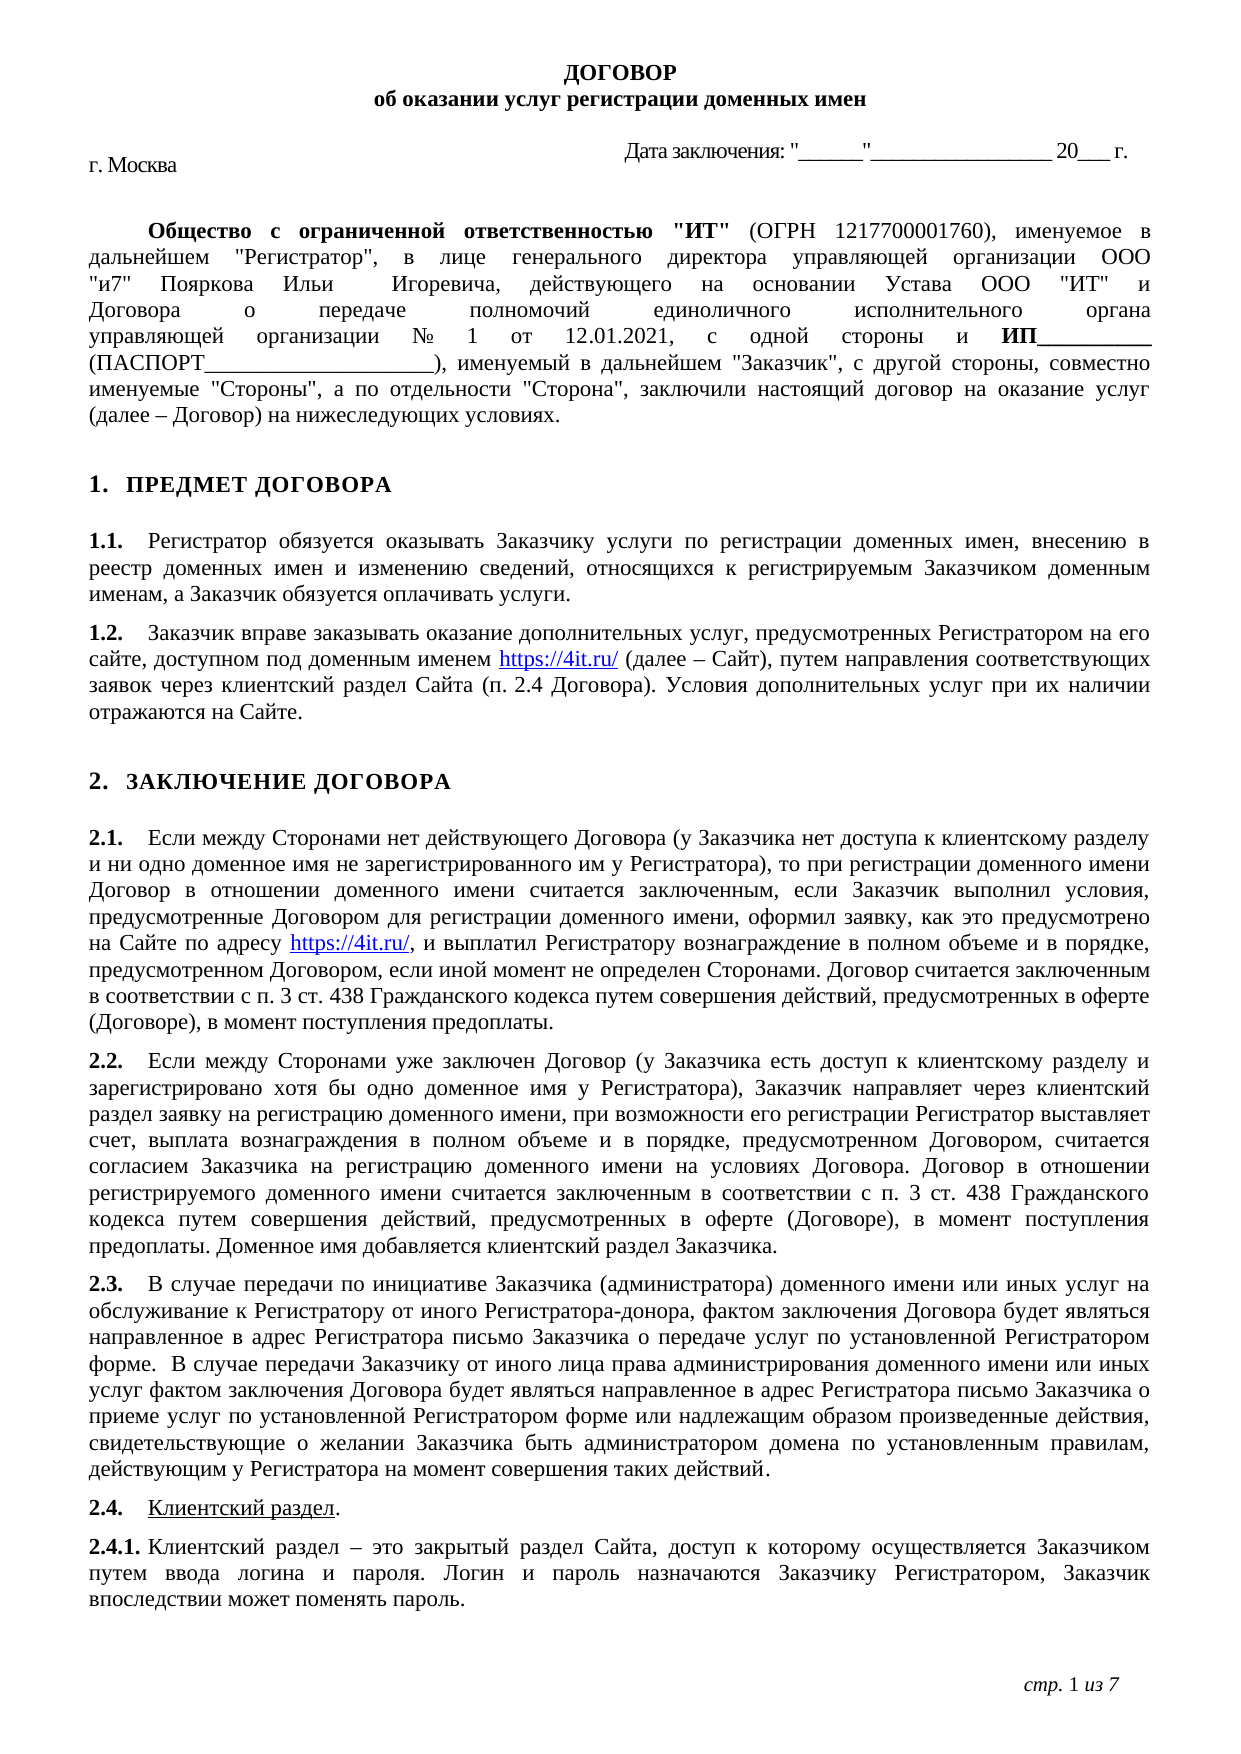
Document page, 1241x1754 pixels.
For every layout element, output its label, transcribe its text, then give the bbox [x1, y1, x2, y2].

list Клиентский раздел – это закрытый раздел Сайта, доступ к которому осуществляется Заказчиком путем ввода логина и пароля. Логин и пароль назначаются Заказчику Регистратором, Заказчик впоследствии может поменять пароль. [89, 1533, 1152, 1612]
text об оказании услуг регистрации доменных имен [89, 85, 1152, 112]
list Клиентский раздел. [89, 1494, 1152, 1520]
list ПРЕДМЕТ ДОГОВОРА [89, 469, 1152, 498]
text Общество с ограниченной ответственностью "ИТ" (ОГРН 1217700001760), именуемое в дальнейшем "Регистратор", в лице генерального директора управляющей организации ООО "и7" Пояркова Ильи Игоревича, действующего на основании Устава ООО "ИТ" и Договора о передаче полномочий единоличного исполнительного органа управляющей организации № 1 от 12.01.2021, с одной стороны и ИП__________ (ПАСПОРТ____________________), именуемый в дальнейшем "Заказчик", с другой стороны, совместно именуемые "Стороны", а по отдельности "Сторона", заключили настоящий договор на оказание услуг (далее – Договор) на нижеследующих условиях. [89, 217, 1152, 428]
list Если между Сторонами уже заключен Договор (у Заказчика есть доступ к клиентскому разделу и зарегистрировано хотя бы одно доменное имя у Регистратора), Заказчик направляет через клиентский раздел заявку на регистрацию доменного имени, при возможности его регистрации Регистратор выставляет счет, выплата вознаграждения в полном объеме и в порядке, предусмотренном Договором, считается согласием Заказчика на регистрацию доменного имени на условиях Договора. Договор в отношении регистрируемого доменного имени считается заключенным в соответствии с п. 3 ст. 438 Гражданского кодекса путем совершения действий, предусмотренных в оферте (Договоре), в момент поступления предоплаты. Доменное имя добавляется клиентский раздел Заказчика. [89, 1047, 1152, 1258]
text ДОГОВОР [89, 59, 1152, 85]
table_header г. Москва [78, 112, 609, 217]
list В случае передачи по инициативе Заказчика (администратора) доменного имени или иных услуг на обслуживание к Регистратору от иного Регистратора-донора, фактом заключения Договора будет являться направленное в адрес Регистратора письмо Заказчика о передаче услуг по установленной Регистратором форме. В случае передачи Заказчику от иного лица права администрирования доменного имени или иных услуг фактом заключения Договора будет являться направленное в адрес Регистратора письмо Заказчика о приеме услуг по установленной Регистратором форме или надлежащим образом произведенные действия, свидетельствующие о желании Заказчика быть администратором домена по установленным правилам, действующим у Регистратора на момент совершения таких действий. [89, 1271, 1152, 1481]
list ЗАКЛЮЧЕНИЕ ДОГОВОРА [89, 766, 1152, 795]
list Регистратор обязуется оказывать Заказчику услуги по регистрации доменных имен, внесению в реестр доменных имен и изменению сведений, относящихся к регистрируемым Заказчиком доменным именам, а Заказчик обязуется оплачивать услуги. [89, 527, 1152, 606]
list Если между Сторонами нет действующего Договора (у Заказчика нет доступа к клиентскому разделу и ни одно доменное имя не зарегистрированного им у Регистратора), то при регистрации доменного имени Договор в отношении доменного имени считается заключенным, если Заказчик выполнил условия, предусмотренные Договором для регистрации доменного имени, оформил заявку, как это предусмотрено на Сайте по адресу https://4it.ru/, и выплатил Регистратору вознаграждение в полном объеме и в порядке, предусмотренном Договором, если иной момент не определен Сторонами. Договор считается заключенным в соответствии с п. 3 ст. 438 Гражданского кодекса путем совершения действий, предусмотренных в оферте (Договоре), в момент поступления предоплаты. [89, 824, 1152, 1035]
list Заказчик вправе заказывать оказание дополнительных услуг, предусмотренных Регистратором на его сайте, доступном под доменным именем https://4it.ru/ (далее – Сайт), путем направления соответствующих заявок через клиентский раздел Сайта (п. 2.4 Договора). Условия дополнительных услуг при их наличии отражаются на Сайте. [89, 619, 1152, 724]
table_header Дата заключения: "______"_________________ 20___ г. [609, 112, 1140, 217]
